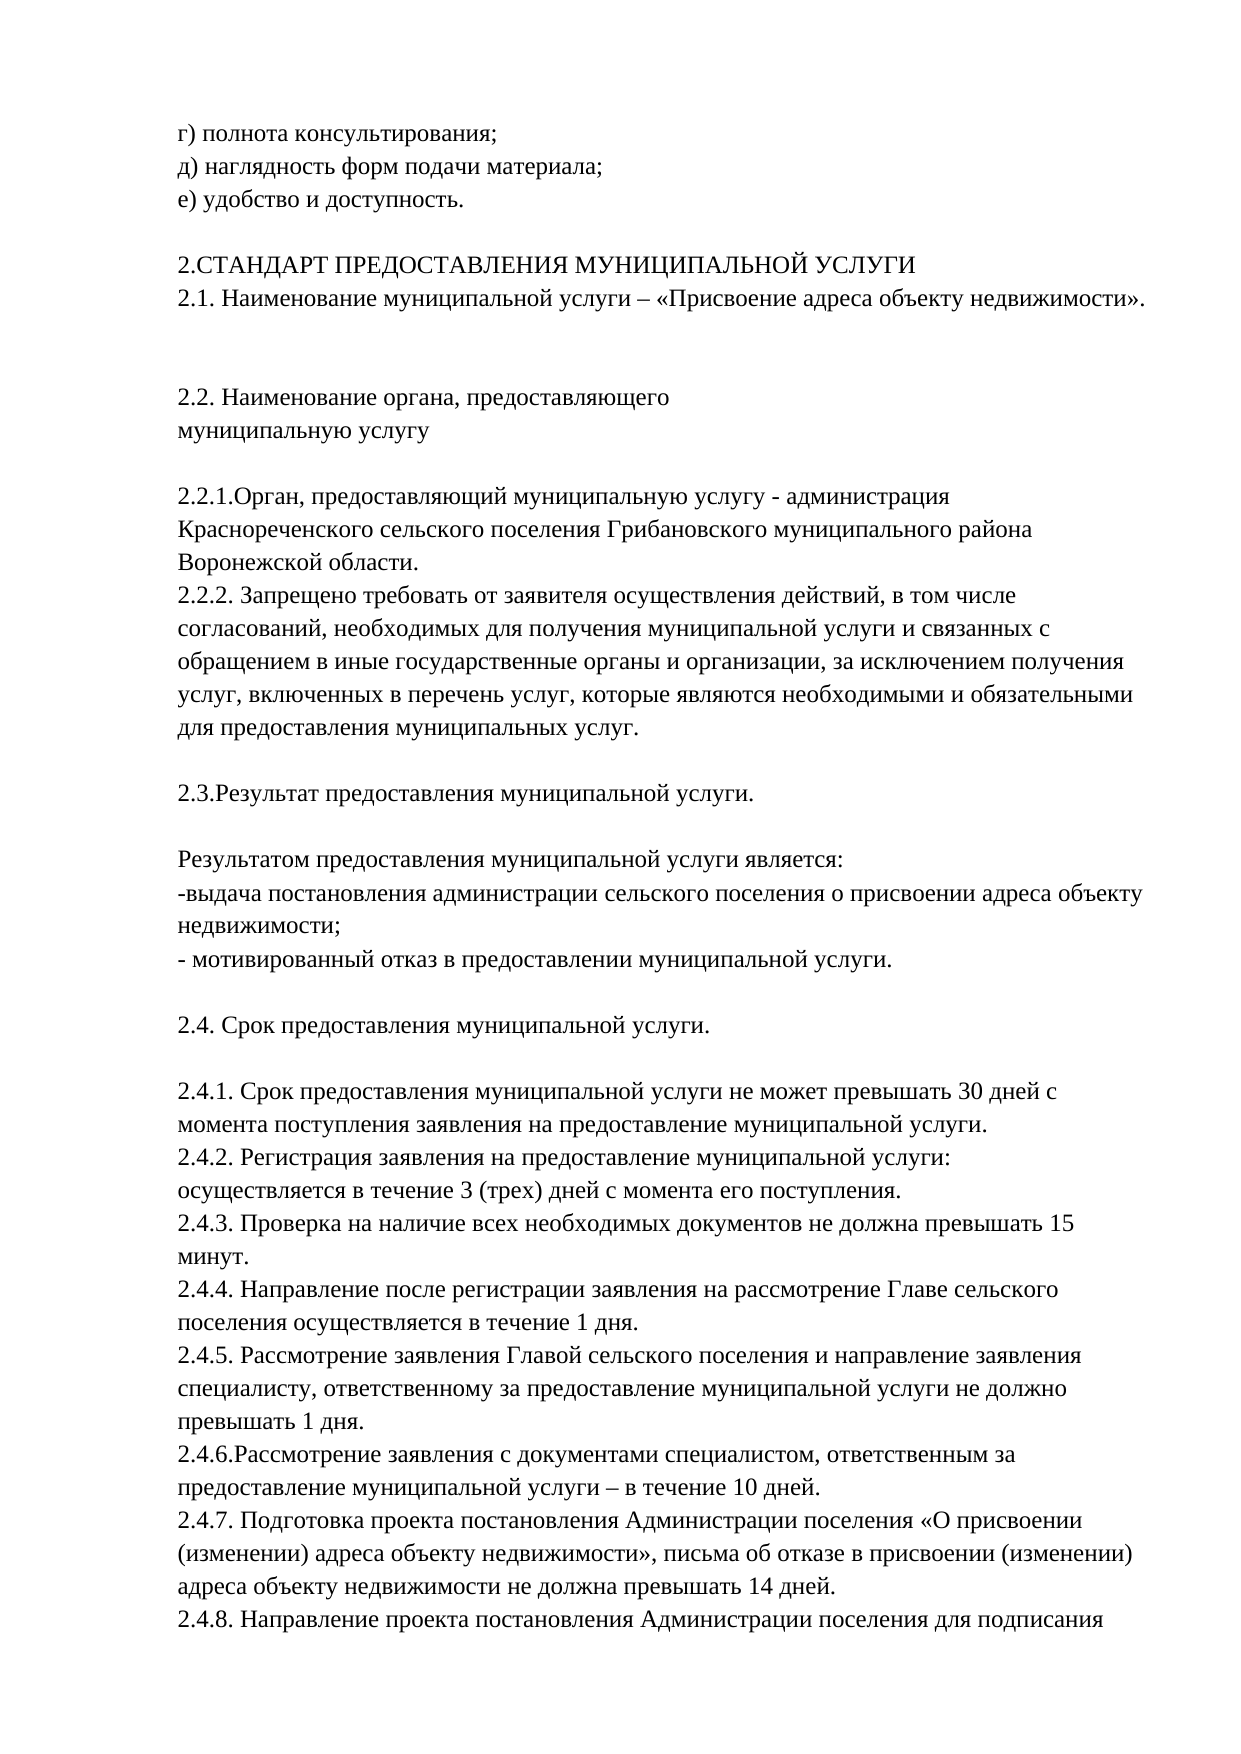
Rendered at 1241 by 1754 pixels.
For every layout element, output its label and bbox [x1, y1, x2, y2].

text [177, 118, 1152, 1633]
